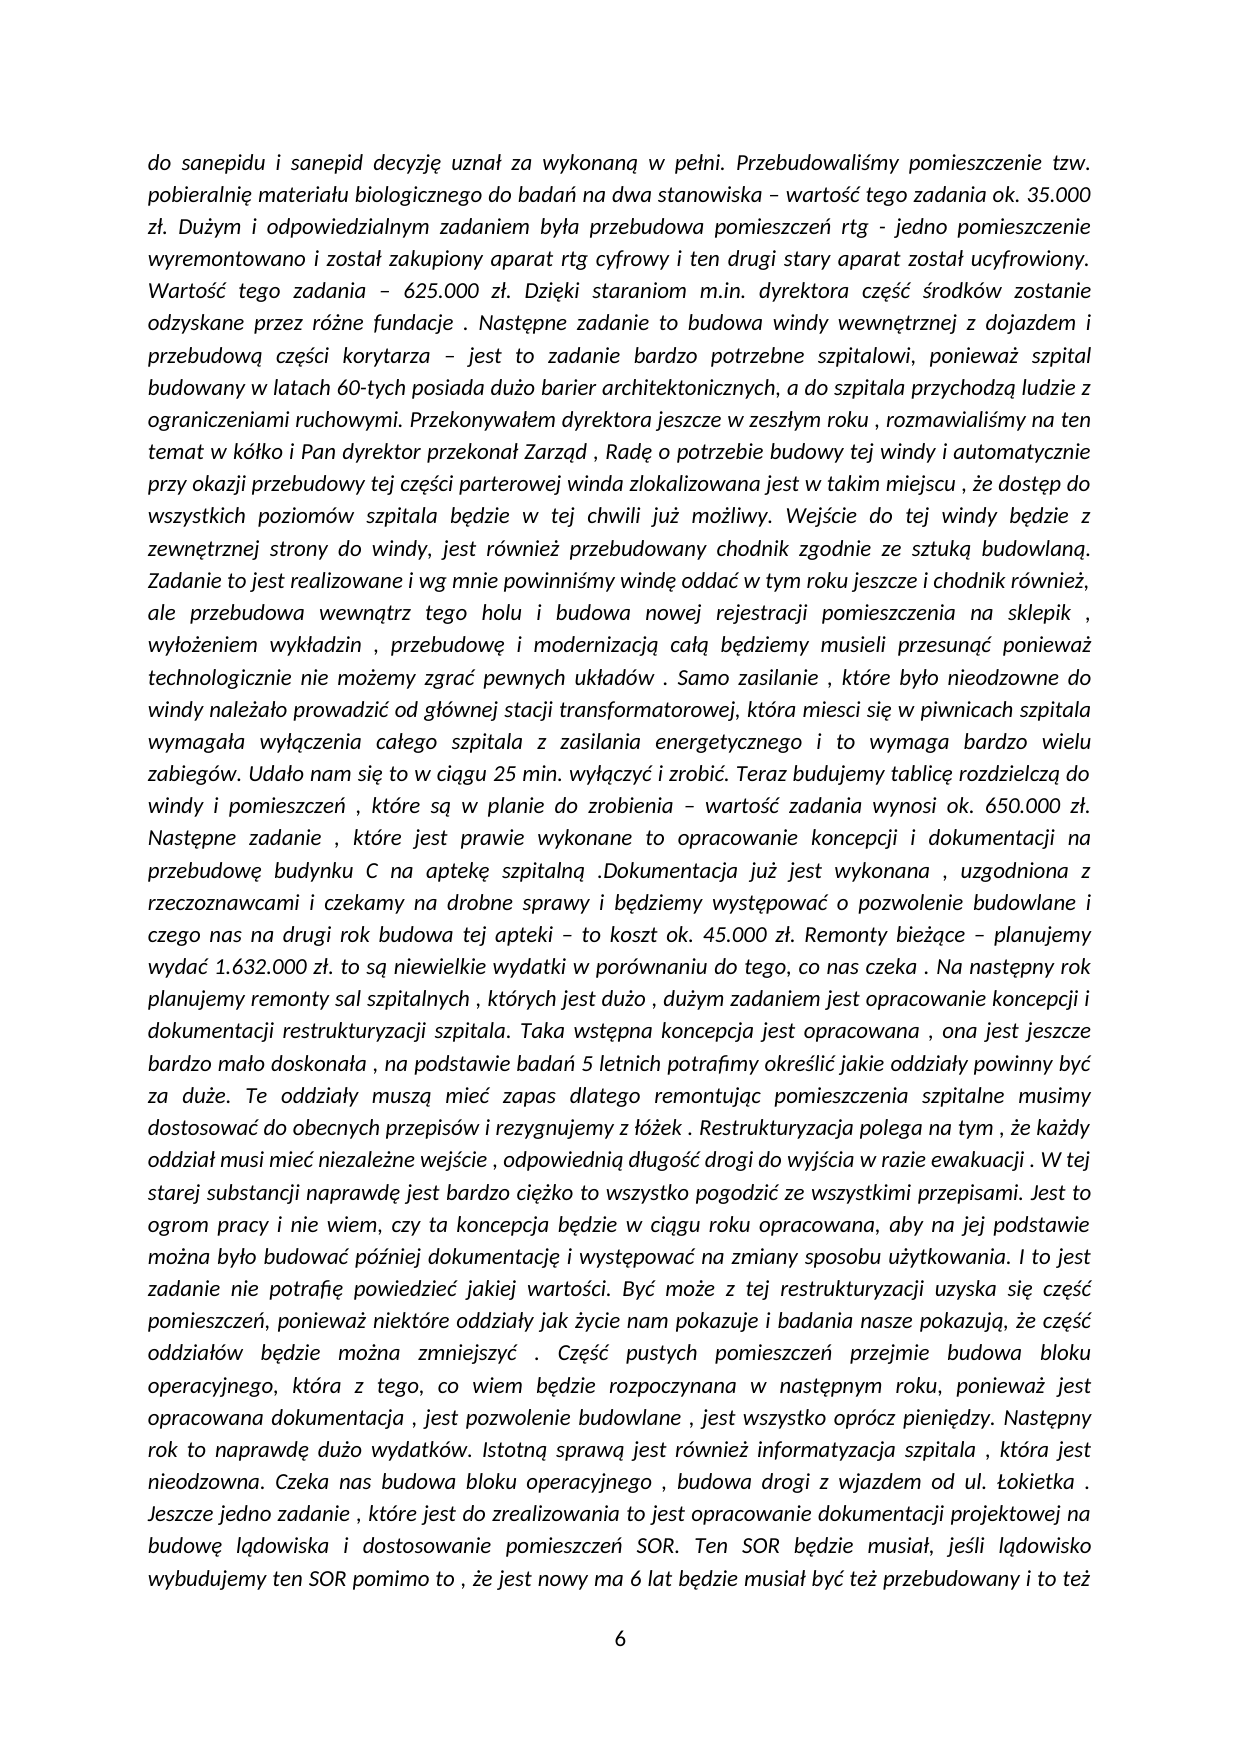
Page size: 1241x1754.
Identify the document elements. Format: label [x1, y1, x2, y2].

text [148, 148, 1093, 1592]
